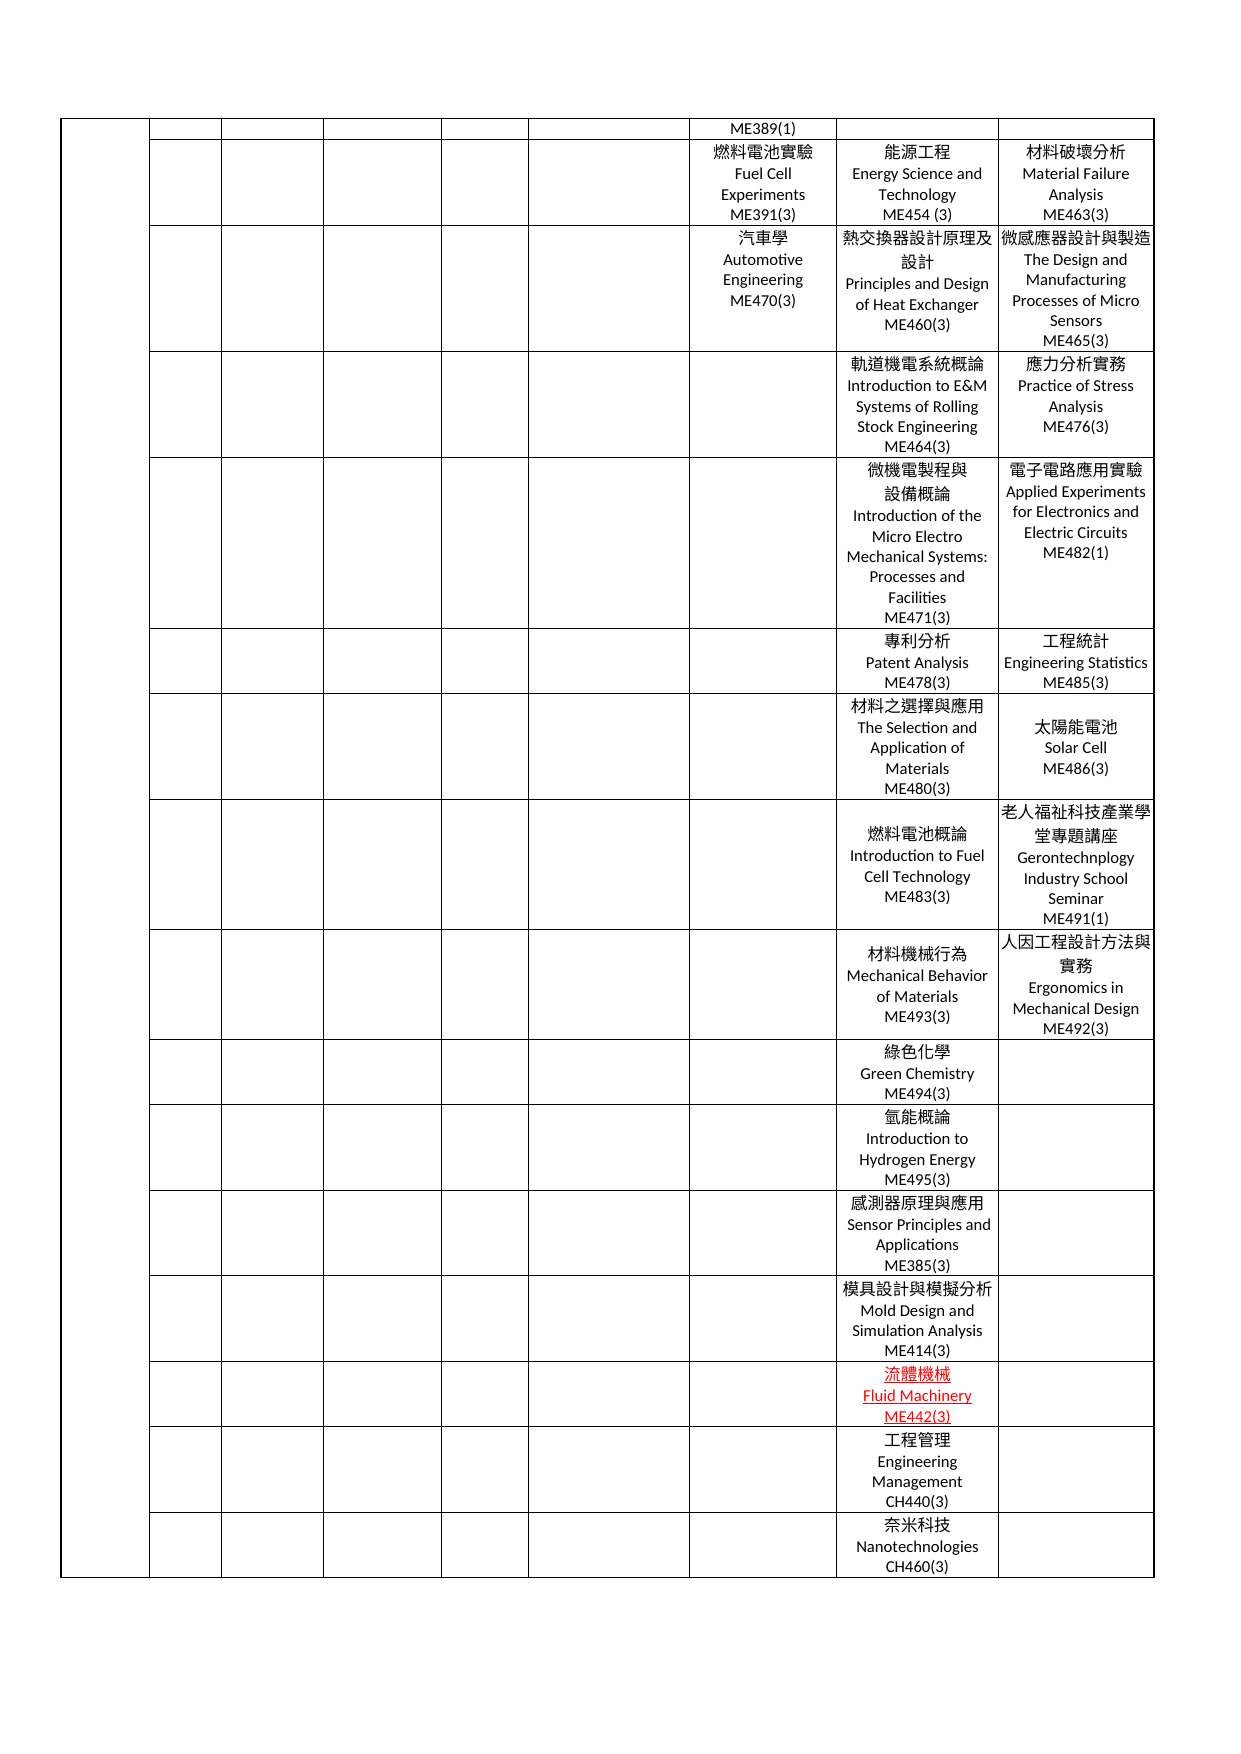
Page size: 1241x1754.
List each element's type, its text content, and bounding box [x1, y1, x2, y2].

table_cell [442, 226, 528, 351]
table_cell [150, 352, 221, 457]
table_cell [324, 1191, 441, 1275]
table_cell [690, 1427, 836, 1512]
table_cell [324, 1427, 441, 1512]
table_cell 應力分析實務Practice of Stress Analysis ME476(3) [999, 352, 1153, 457]
table_cell [324, 352, 441, 457]
table_cell [529, 930, 689, 1039]
table_cell [999, 1362, 1153, 1426]
table_cell 感測器原理與應用 Sensor Principles and Applications ME385(3) [837, 1191, 998, 1275]
table_cell [324, 1105, 441, 1189]
table_cell 太陽能電池 Solar Cell ME486(3) [999, 694, 1153, 799]
table_cell 軌道機電系統概論Introduction to E&M Systems of Rolling Stock Engineering ME464(3) [837, 352, 998, 457]
table_cell [529, 629, 689, 693]
table_cell [150, 800, 221, 929]
table_cell [442, 458, 528, 627]
table_cell [690, 352, 836, 457]
table_cell [690, 1276, 836, 1361]
table_cell [442, 1276, 528, 1361]
table_cell [529, 1191, 689, 1275]
table_cell [222, 1105, 323, 1189]
table_cell [150, 1427, 221, 1512]
table_cell [324, 800, 441, 929]
table_cell [324, 629, 441, 693]
table_cell [529, 119, 689, 139]
table_cell [324, 1276, 441, 1361]
table_cell [324, 1040, 441, 1104]
table_cell 氫能概論 Introduction to Hydrogen Energy ME495(3) [837, 1105, 998, 1189]
table_cell [222, 119, 323, 139]
table_cell [690, 458, 836, 627]
table_cell [442, 352, 528, 457]
table_cell [150, 1276, 221, 1361]
table_cell [529, 458, 689, 627]
table_cell [150, 930, 221, 1039]
table_cell 材料機械行為 Mechanical Behavior of Materials ME493(3) [837, 930, 998, 1039]
table_cell [222, 1362, 323, 1426]
table_cell [999, 1105, 1153, 1189]
table_cell [324, 119, 441, 139]
table_cell [150, 140, 221, 224]
table_cell [150, 1191, 221, 1275]
table_cell [324, 694, 441, 799]
table_cell [690, 930, 836, 1039]
table_cell [442, 930, 528, 1039]
table_cell 燃料電池實驗 Fuel Cell Experiments ME391(3) [690, 140, 836, 224]
table_cell [690, 1105, 836, 1189]
table_cell 模具設計與模擬分析Mold Design and Simulation Analysis ME414(3) [837, 1276, 998, 1361]
table_cell [222, 930, 323, 1039]
table_cell [324, 458, 441, 627]
table_cell 微機電製程與 設備概論 Introduction of the Micro Electro Mechanical Systems: Processes and Facilities ME471(3) [837, 458, 998, 627]
table_cell [442, 1105, 528, 1189]
table_cell [529, 1276, 689, 1361]
table_cell [529, 1362, 689, 1426]
table_cell [999, 1427, 1153, 1512]
table_cell [222, 694, 323, 799]
table_cell 電子電路應用實驗 Applied Experiments for Electronics and Electric Circuits ME482(1) [999, 458, 1153, 627]
table_cell [222, 352, 323, 457]
table_cell [442, 119, 528, 139]
table_cell [690, 1513, 836, 1577]
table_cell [690, 119, 836, 139]
table_cell [222, 1040, 323, 1104]
table_cell [442, 1362, 528, 1426]
table_cell [442, 1191, 528, 1275]
table_cell [150, 226, 221, 351]
table_cell [442, 694, 528, 799]
table_cell [529, 140, 689, 224]
table_cell [442, 1513, 528, 1577]
table_cell [529, 1040, 689, 1104]
table_cell [324, 140, 441, 224]
table_cell [222, 1513, 323, 1577]
table_cell [324, 930, 441, 1039]
table_cell 材料之選擇與應用The Selection and Application of Materials ME480(3) [837, 694, 998, 799]
table_cell [150, 119, 221, 139]
table_cell [150, 1513, 221, 1577]
table_cell [690, 629, 836, 693]
table_cell 燃料電池概論Introduction to Fuel Cell Technology ME483(3) [837, 800, 998, 929]
table_cell [222, 1191, 323, 1275]
table_cell [529, 1105, 689, 1189]
table_cell [529, 352, 689, 457]
table_cell [150, 629, 221, 693]
table_cell [150, 458, 221, 627]
table_cell [529, 694, 689, 799]
table_cell [150, 1362, 221, 1426]
table_cell [690, 1362, 836, 1426]
table_cell [222, 226, 323, 351]
table_cell [442, 800, 528, 929]
table_cell [999, 1276, 1153, 1361]
table_cell [324, 1362, 441, 1426]
table_cell 綠色化學 Green Chemistry ME494(3) [837, 1040, 998, 1104]
table_cell [529, 800, 689, 929]
table_cell 熱交換器設計原理及設計 Principles and Design of Heat Exchanger ME460(3) [837, 226, 998, 351]
table_cell [690, 694, 836, 799]
table_cell 微感應器設計與製造The Design and Manufacturing Processes of Micro Sensors ME465(3) [999, 226, 1153, 351]
table_cell [529, 226, 689, 351]
table_cell [324, 226, 441, 351]
table_cell [222, 458, 323, 627]
table_cell [150, 1105, 221, 1189]
table_cell [324, 1513, 441, 1577]
table_cell 工程統計 Engineering Statistics ME485(3) [999, 629, 1153, 693]
table_cell [999, 1513, 1153, 1577]
table_cell [690, 1191, 836, 1275]
table_cell 專利分析 Patent Analysis ME478(3) [837, 629, 998, 693]
table_cell [999, 1191, 1153, 1275]
table_cell [150, 694, 221, 799]
table_cell [529, 1513, 689, 1577]
table_cell [442, 1427, 528, 1512]
table_cell 汽車學 Automotive Engineering ME470(3) [690, 226, 836, 351]
table_cell [442, 140, 528, 224]
table_cell 材料破壞分析 Material Failure Analysis ME463(3) [999, 140, 1153, 224]
table_cell [222, 140, 323, 224]
table_cell [442, 629, 528, 693]
table_cell 老人福祉科技產業學堂專題講座 Seminar ME491(1) [999, 800, 1153, 929]
table_cell 工程管理 Engineering Management CH440(3) [837, 1427, 998, 1512]
table_cell 流體機械 Fluid Machinery ME442(3) [837, 1362, 998, 1426]
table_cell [837, 119, 998, 139]
table_cell 能源工程 Energy Science and Technology ME454 (3) [837, 140, 998, 224]
table_cell [222, 1276, 323, 1361]
table_cell [222, 1427, 323, 1512]
table_cell [690, 1040, 836, 1104]
table_cell [690, 800, 836, 929]
table_cell [222, 800, 323, 929]
table_cell [150, 1040, 221, 1104]
table_cell [442, 1040, 528, 1104]
table_cell [222, 629, 323, 693]
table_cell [999, 119, 1153, 139]
table_cell [999, 1040, 1153, 1104]
table_cell [529, 1427, 689, 1512]
table_cell 奈米科技 Nanotechnologies CH460(3) [837, 1513, 998, 1577]
table_cell 人因工程設計方法與實務 Ergonomics in Mechanical Design ME492(3) [999, 930, 1153, 1039]
